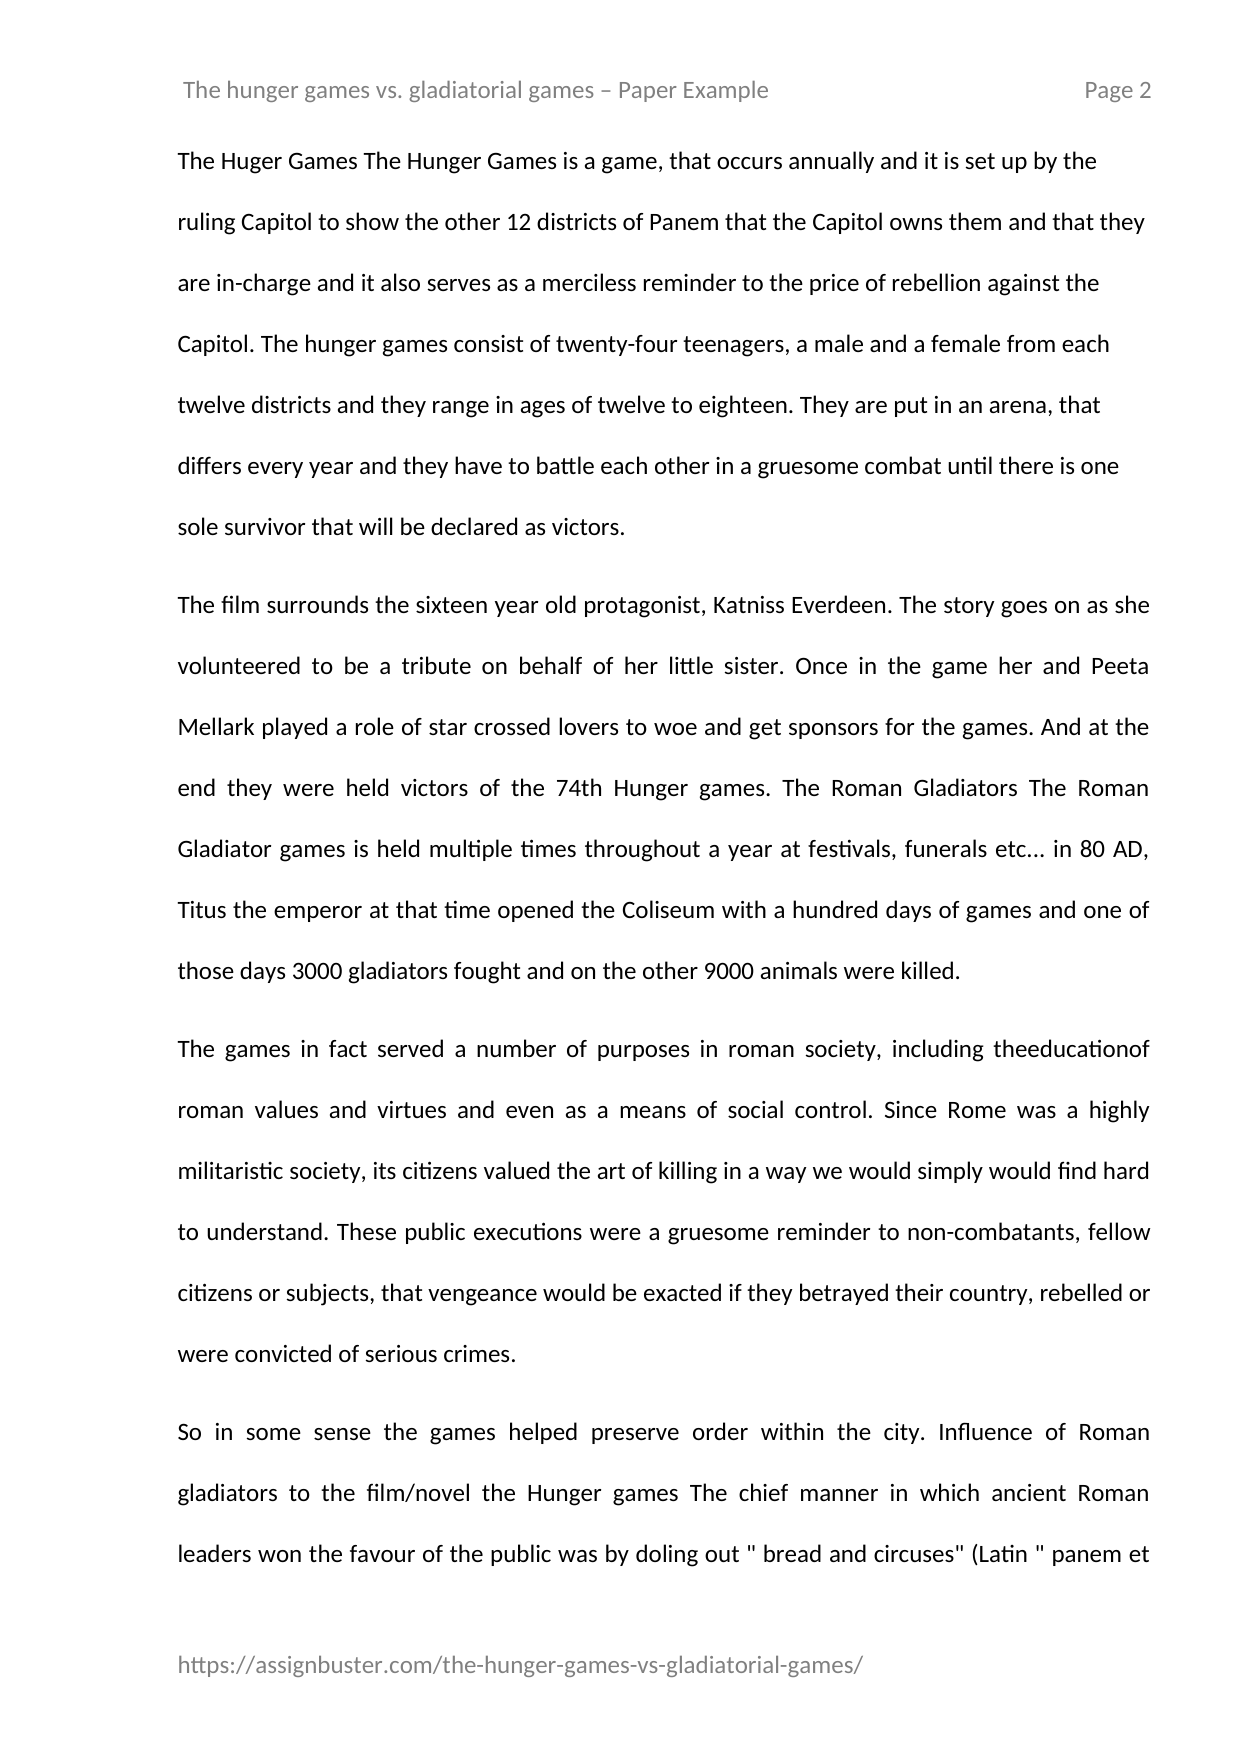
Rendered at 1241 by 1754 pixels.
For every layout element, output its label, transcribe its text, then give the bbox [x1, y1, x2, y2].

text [177, 1416, 1152, 1568]
text The games in fact served a number of purposes in roman society, including theeducationof roman values and virtues and even as a means of social control. Since Rome was a highly militaristic society, its citizens valued the art of killing in a way we would simply would find hard to understand. These public executions were a gruesome reminder to non-combatants, fellow citizens or subjects, that vengeance would be exacted if they betrayed their country, rebelled or were convicted of serious crimes. [177, 1033, 1152, 1369]
text The Huger Games The Hunger Games is a game, that occurs annually and it is set up by the ruling Capitol to show the other 12 districts of Panem that the Capitol owns them and that they are in-charge and it also serves as a merciless reminder to the price of rebellion against the Capitol. The hunger games consist of twenty-four teenagers, a male and a female from each twelve districts and they range in ages of twelve to eighteen. They are put in an arena, that differs every year and they have to battle each other in a gruesome combat until there is one sole survivor that will be declared as victors. [177, 145, 1152, 542]
text The film surrounds the sixteen year old protagonist, Katniss Everdeen. The story goes on as she volunteered to be a tribute on behalf of her little sister. Once in the game her and Peeta Mellark played a role of star crossed lovers to woe and get sponsors for the games. And at the end they were held victors of the 74th Hunger games. The Roman Gladiators The Roman Gladiator games is held multiple times throughout a year at festivals, funerals etc... in 80 AD, Titus the emperor at that time opened the Coliseum with a hundred days of games and one of those days 3000 gladiators fought and on the other 9000 animals were killed. [177, 589, 1152, 986]
